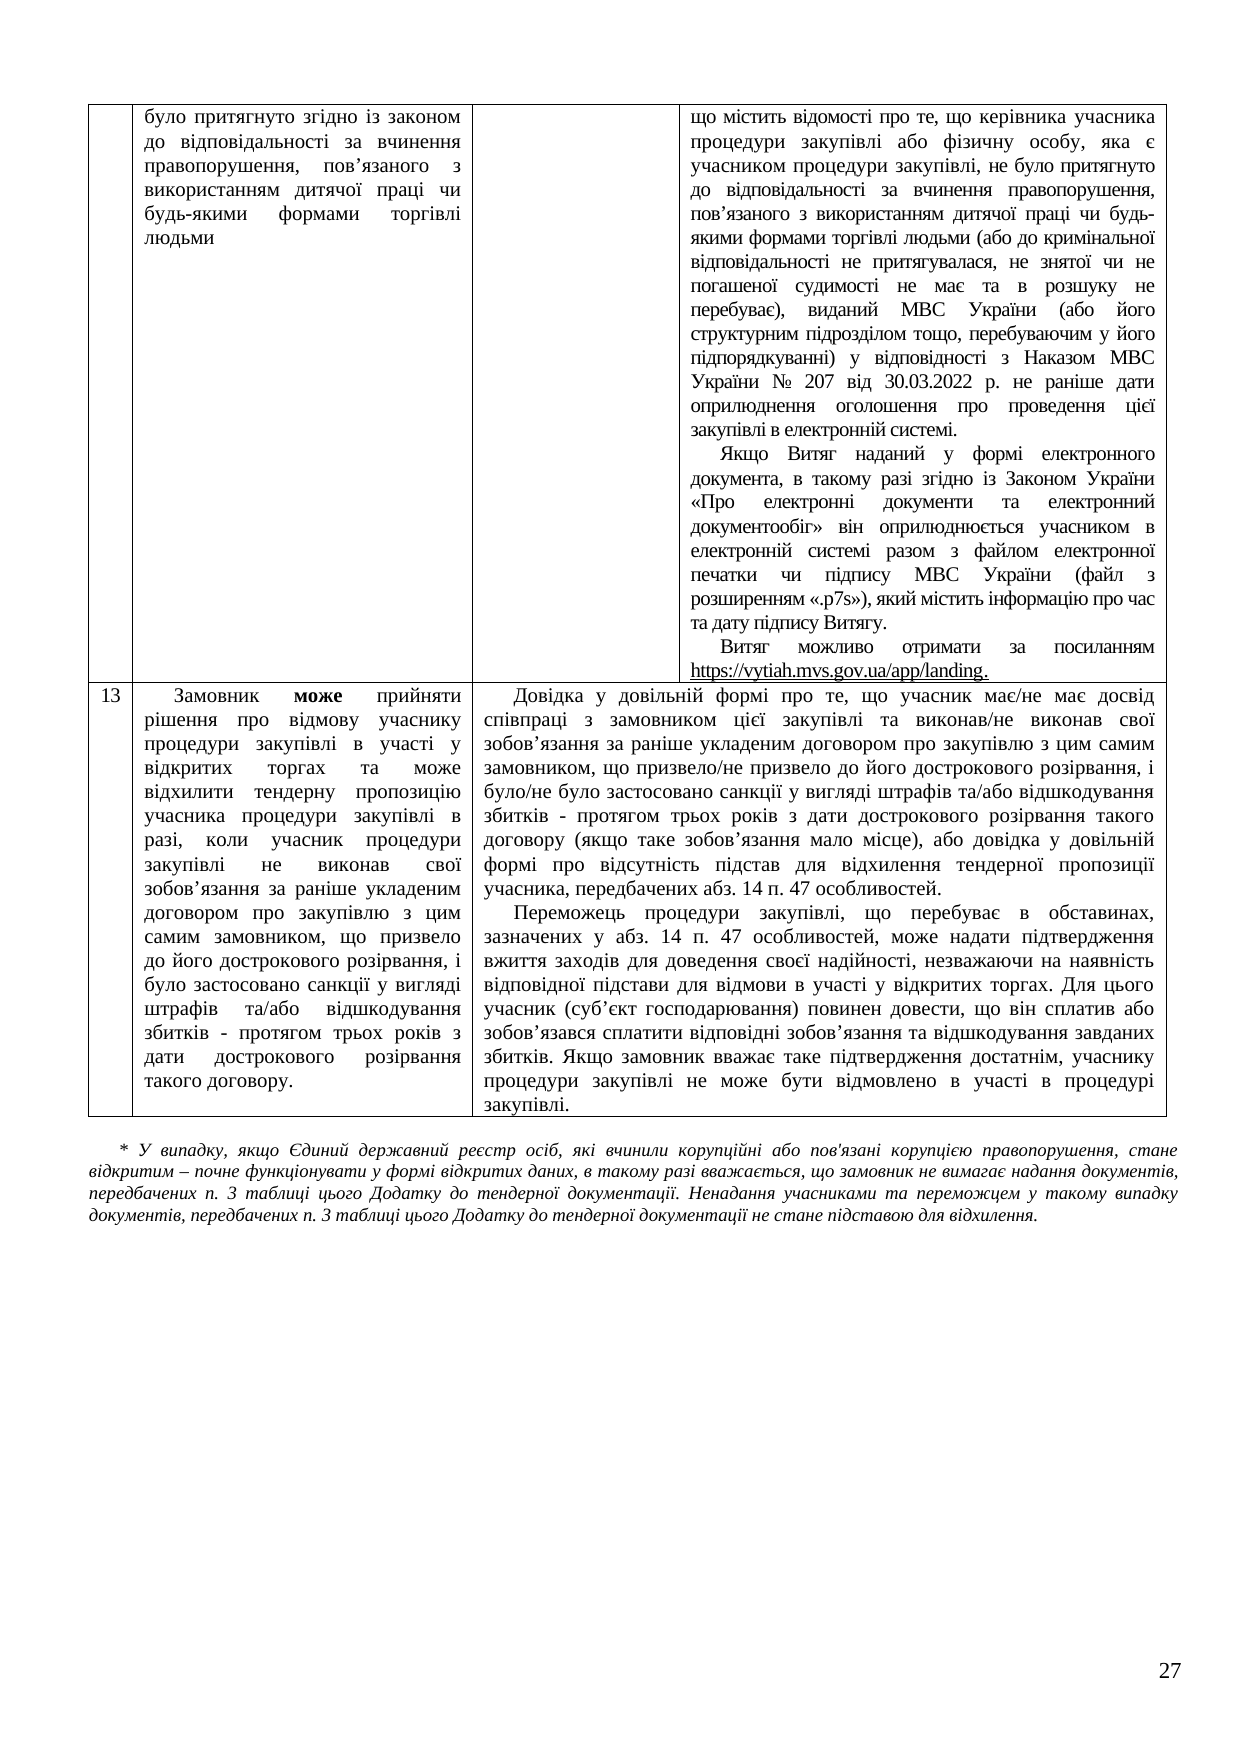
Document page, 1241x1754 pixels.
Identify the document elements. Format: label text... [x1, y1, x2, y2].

text * У випадку, якщо Єдиний державний реєстр осiб, якi вчинили корупцiйнi або пов'язанi корупцiєю правопорушення, стане відкритим – почне функціонувати у формі відкритих даних, в такому разі вважається, що замовник не вимагає надання документів, передбачених п. 3 таблиці цього Додатку до тендерної документації. Ненадання учасниками та переможцем у такому випадку документів, передбачених п. 3 таблиці цього Додатку до тендерної документації не стане підставою для відхилення. [89, 1139, 1181, 1225]
table_cell 13 [89, 683, 132, 1116]
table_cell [133, 105, 472, 682]
table_cell Довідка у довільній формі про те, що учасник має/не має досвід співпраці з замовником цієї закупівлі та виконав/не виконав свої зобов’язання за раніше укладеним договором про закупівлю з цим самим замовником, що призвело/не призвело до його дострокового розірвання, і було/не було застосовано санкції у вигляді штрафів та/або відшкодування збитків - протягом трьох років з дати дострокового розірвання такого договору (якщо таке зобов’язання мало місце), або довідка у довільній формі про відсутність підстав для відхилення тендерної пропозиції учасника, передбачених абз. 14 п. 47 особливостей. Переможець процедури закупівлі, що перебуває в обставинах, зазначених у абз. 14 п. 47 особливостей, може надати підтвердження вжиття заходів для доведення своєї надійності, незважаючи на наявність відповідної підстави для відмови в участі у відкритих торгах. Для цього учасник (суб’єкт господарювання) повинен довести, що він сплатив або зобов’язався сплатити відповідні зобов’язання та відшкодування завданих збитків. Якщо замовник вважає таке підтвердження достатнім, учаснику процедури закупівлі не може бути відмовлено в участі в процедурі закупівлі. [473, 683, 1166, 1116]
table_cell 12 [89, 105, 132, 682]
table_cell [680, 105, 1166, 682]
table_cell Замовник може прийняти рішення про відмову учаснику процедури закупівлі в участі у відкритих торгах та може відхилити тендерну пропозицію учасника процедури закупівлі в разі, коли учасник процедури закупівлі не виконав свої зобов’язання за раніше укладеним договором про закупівлю з цим самим замовником, що призвело до його дострокового розірвання, і було застосовано санкції у вигляді штрафів та/або відшкодування збитків - протягом трьох років з дати дострокового розірвання такого договору. [133, 683, 472, 1116]
